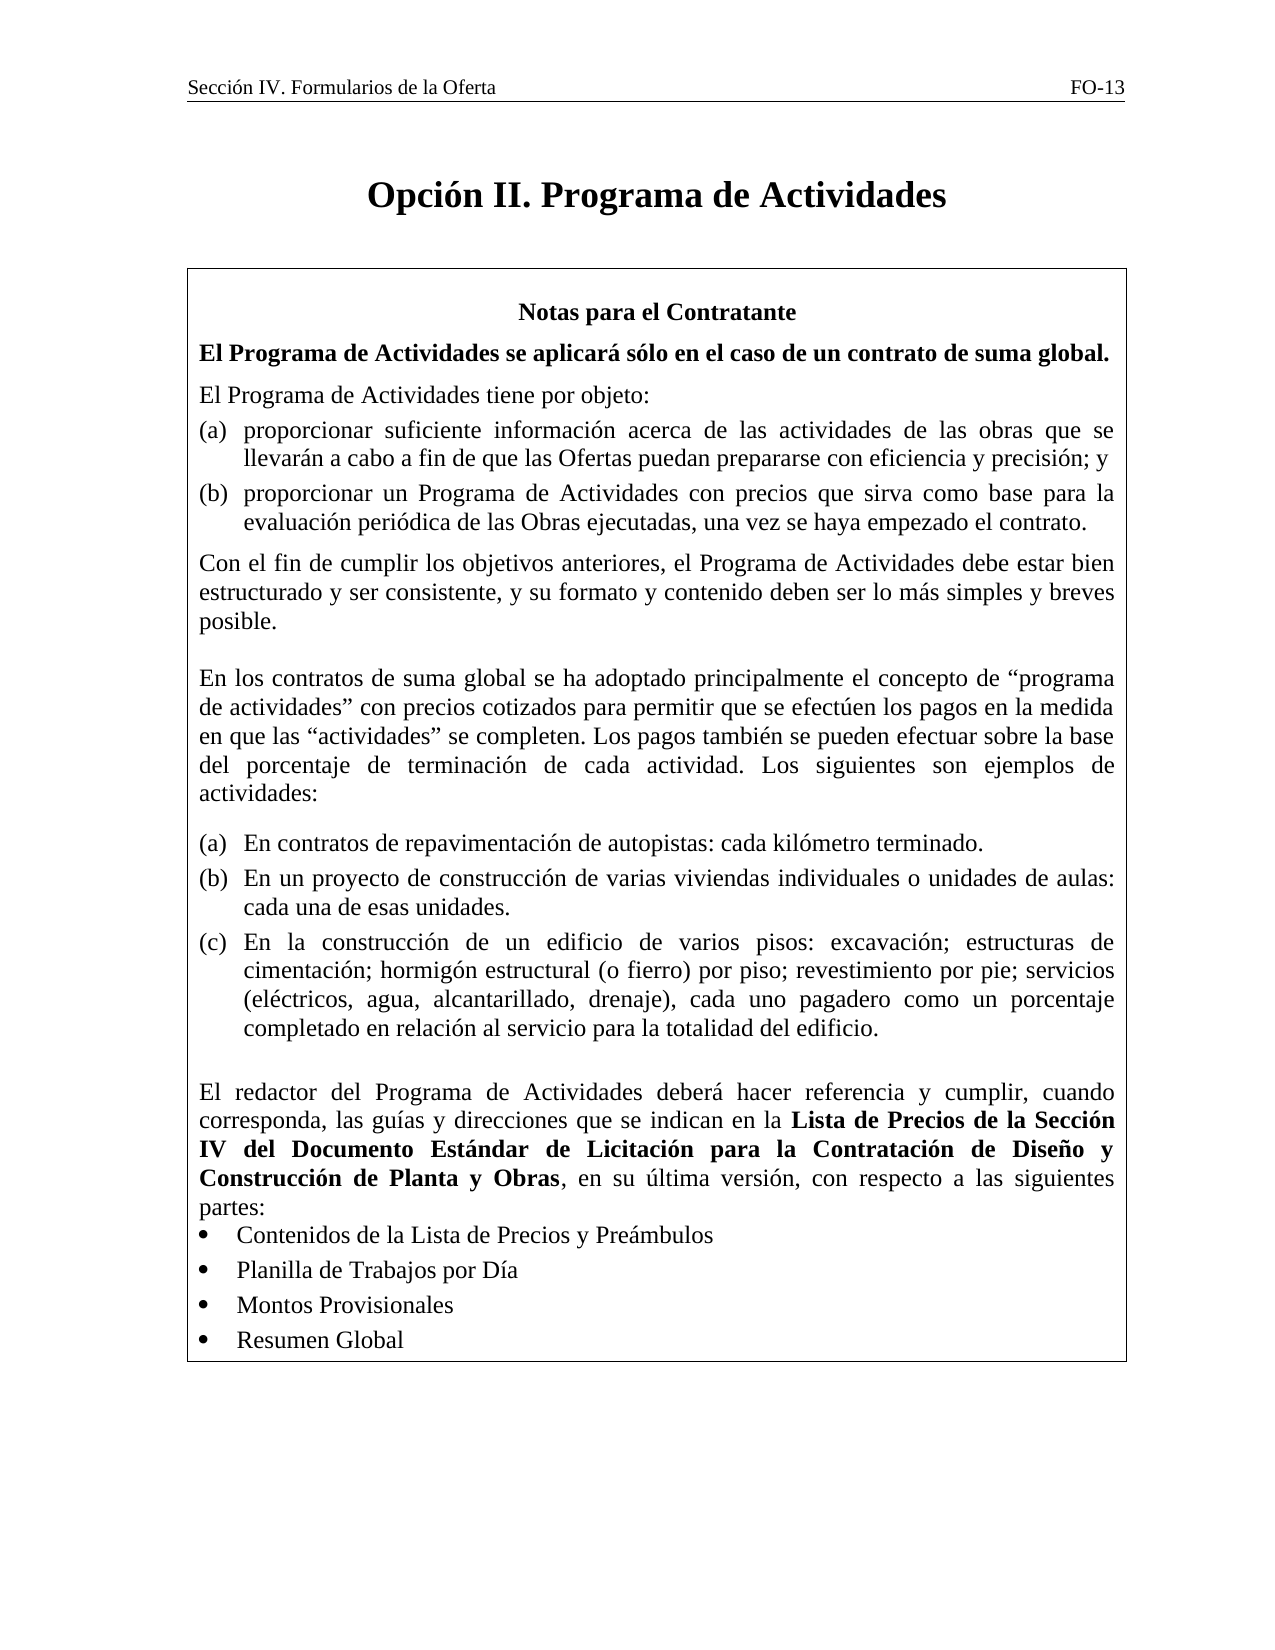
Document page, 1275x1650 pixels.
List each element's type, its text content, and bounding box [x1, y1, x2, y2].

table_header Opción II. Programa de Actividades [187, 150, 1126, 239]
table_header Notas para el Contratante El Programa de Actividades se aplicará sólo en el caso de un contrato de suma global. El Programa de Actividades tiene por objeto: (a) proporcionar suficiente información acerca de las actividades de las obras que se llevarán a cabo a fin de que las Ofertas puedan prepararse con eficiencia y precisión; y (b) proporcionar un Programa de Actividades con precios que sirva como base para la evaluación periódica de las Obras ejecutadas, una vez se haya empezado el contrato. Con el fin de cumplir los objetivos anteriores, el Programa de Actividades debe estar bien estructurado y ser consistente, y su formato y contenido deben ser lo más simples y breves posible. En los contratos de suma global se ha adoptado principalmente el concepto de “programa de actividades” con precios cotizados para permitir que se efectúen los pagos en la medida en que las “actividades” se completen. Los pagos también se pueden efectuar sobre la base del porcentaje de terminación de cada actividad. Los siguientes son ejemplos de actividades: (a) En contratos de repavimentación de autopistas: cada kilómetro terminado. (b) En un proyecto de construcción de varias viviendas individuales o unidades de aulas: cada una de esas unidades. (c) En la construcción de un edificio de varios pisos: excavación; estructuras de cimentación; hormigón estructural (o fierro) por piso; revestimiento por pie; servicios (eléctricos, agua, alcantarillado, drenaje), cada uno pagadero como un porcentaje completado en relación al servicio para la totalidad del edificio. El redactor del Programa de Actividades deberá hacer referencia y cumplir, cuando corresponda, las guías y direcciones que se indican en la Lista de Precios de la Sección IV del Documento Estándar de Licitación para la Contratación de Diseño y Construcción de Planta y Obras, en su última versión, con respecto a las siguientes partes: Contenidos de la Lista de Precios y Preámbulos Planilla de Trabajos por Día Montos Provisionales Resumen Global [188, 269, 1126, 1361]
